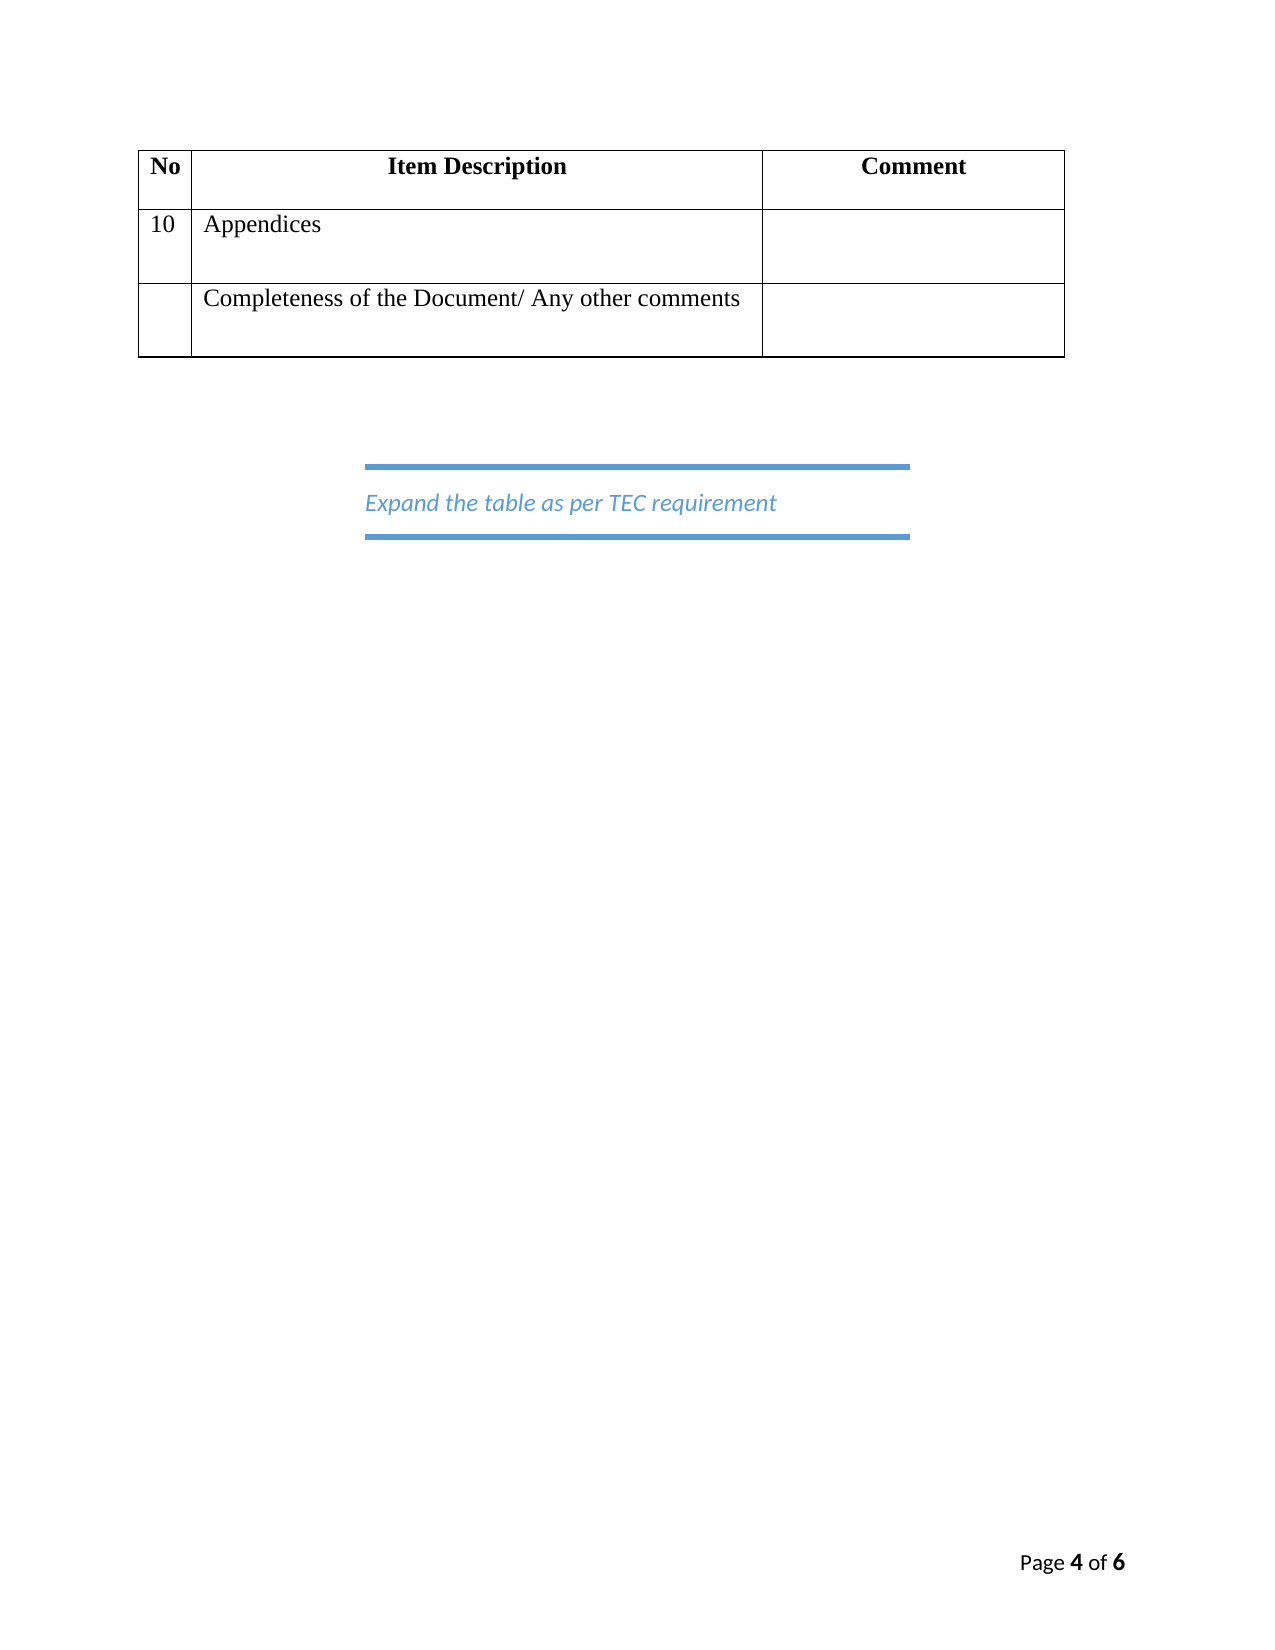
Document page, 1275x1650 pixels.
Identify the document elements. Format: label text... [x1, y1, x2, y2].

table_cell [139, 284, 191, 356]
table_cell [763, 210, 1064, 282]
table_cell [763, 284, 1064, 356]
table_header No [139, 151, 191, 208]
table_cell Completeness of the Document/ Any other comments [192, 284, 762, 356]
table_header Comment [763, 151, 1064, 208]
table_cell 10 [139, 210, 191, 282]
table_header Item Description [192, 151, 762, 208]
table_cell Appendices [192, 210, 762, 282]
